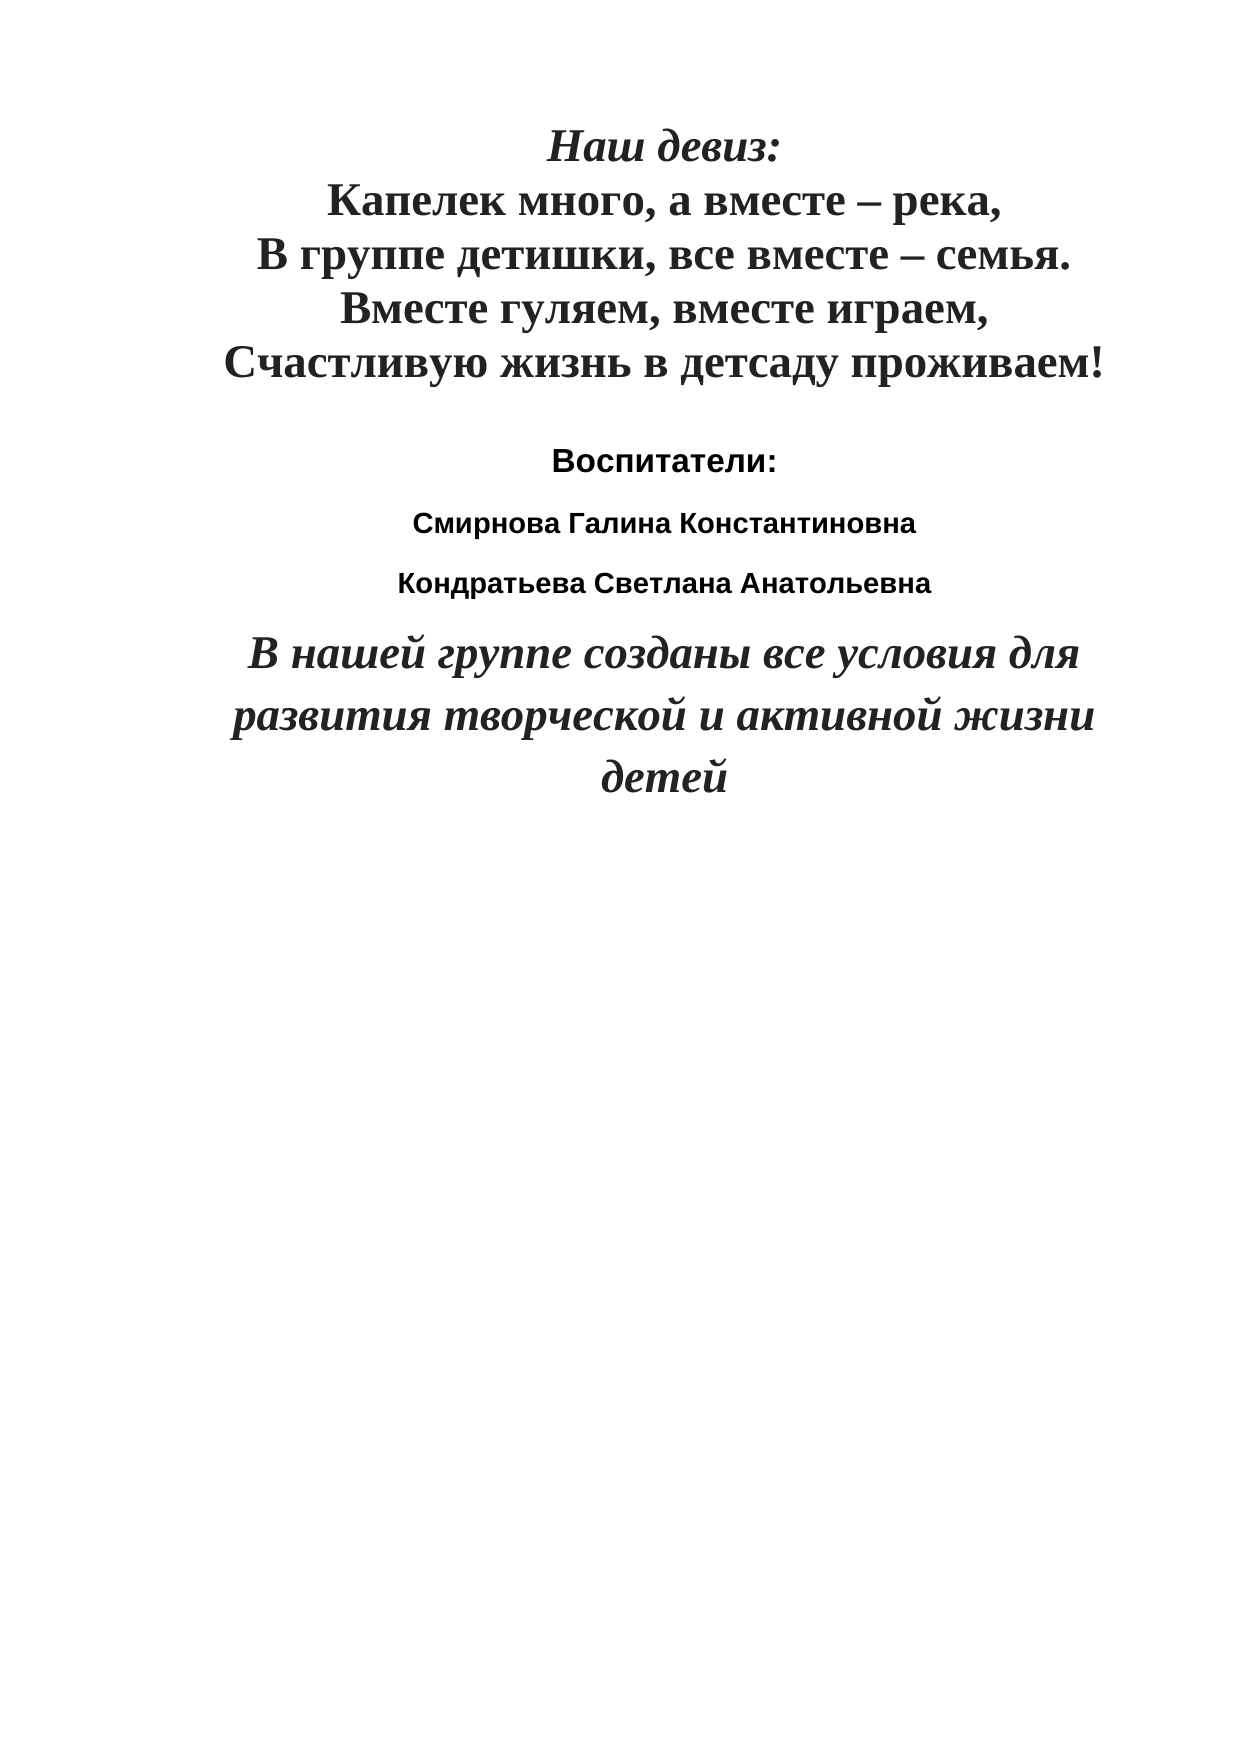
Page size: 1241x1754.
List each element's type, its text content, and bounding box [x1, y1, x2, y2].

text Кондратьева Светлана Анатольевна [177, 566, 1152, 599]
text Смирнова Галина Константиновна [177, 506, 1152, 540]
text Счастливую жизнь в детсаду проживаем! [177, 333, 1152, 387]
text Вместе гуляем, вместе играем, [177, 280, 1152, 333]
text В группе детишки, все вместе – семья. [177, 226, 1152, 280]
text Капелек много, а вместе – река, [177, 172, 1152, 226]
text В нашей группе созданы все условия для развития творческой и активной жизни детей [177, 625, 1152, 803]
text Наш девиз: [177, 118, 1152, 172]
text Воспитатели: [177, 441, 1152, 480]
